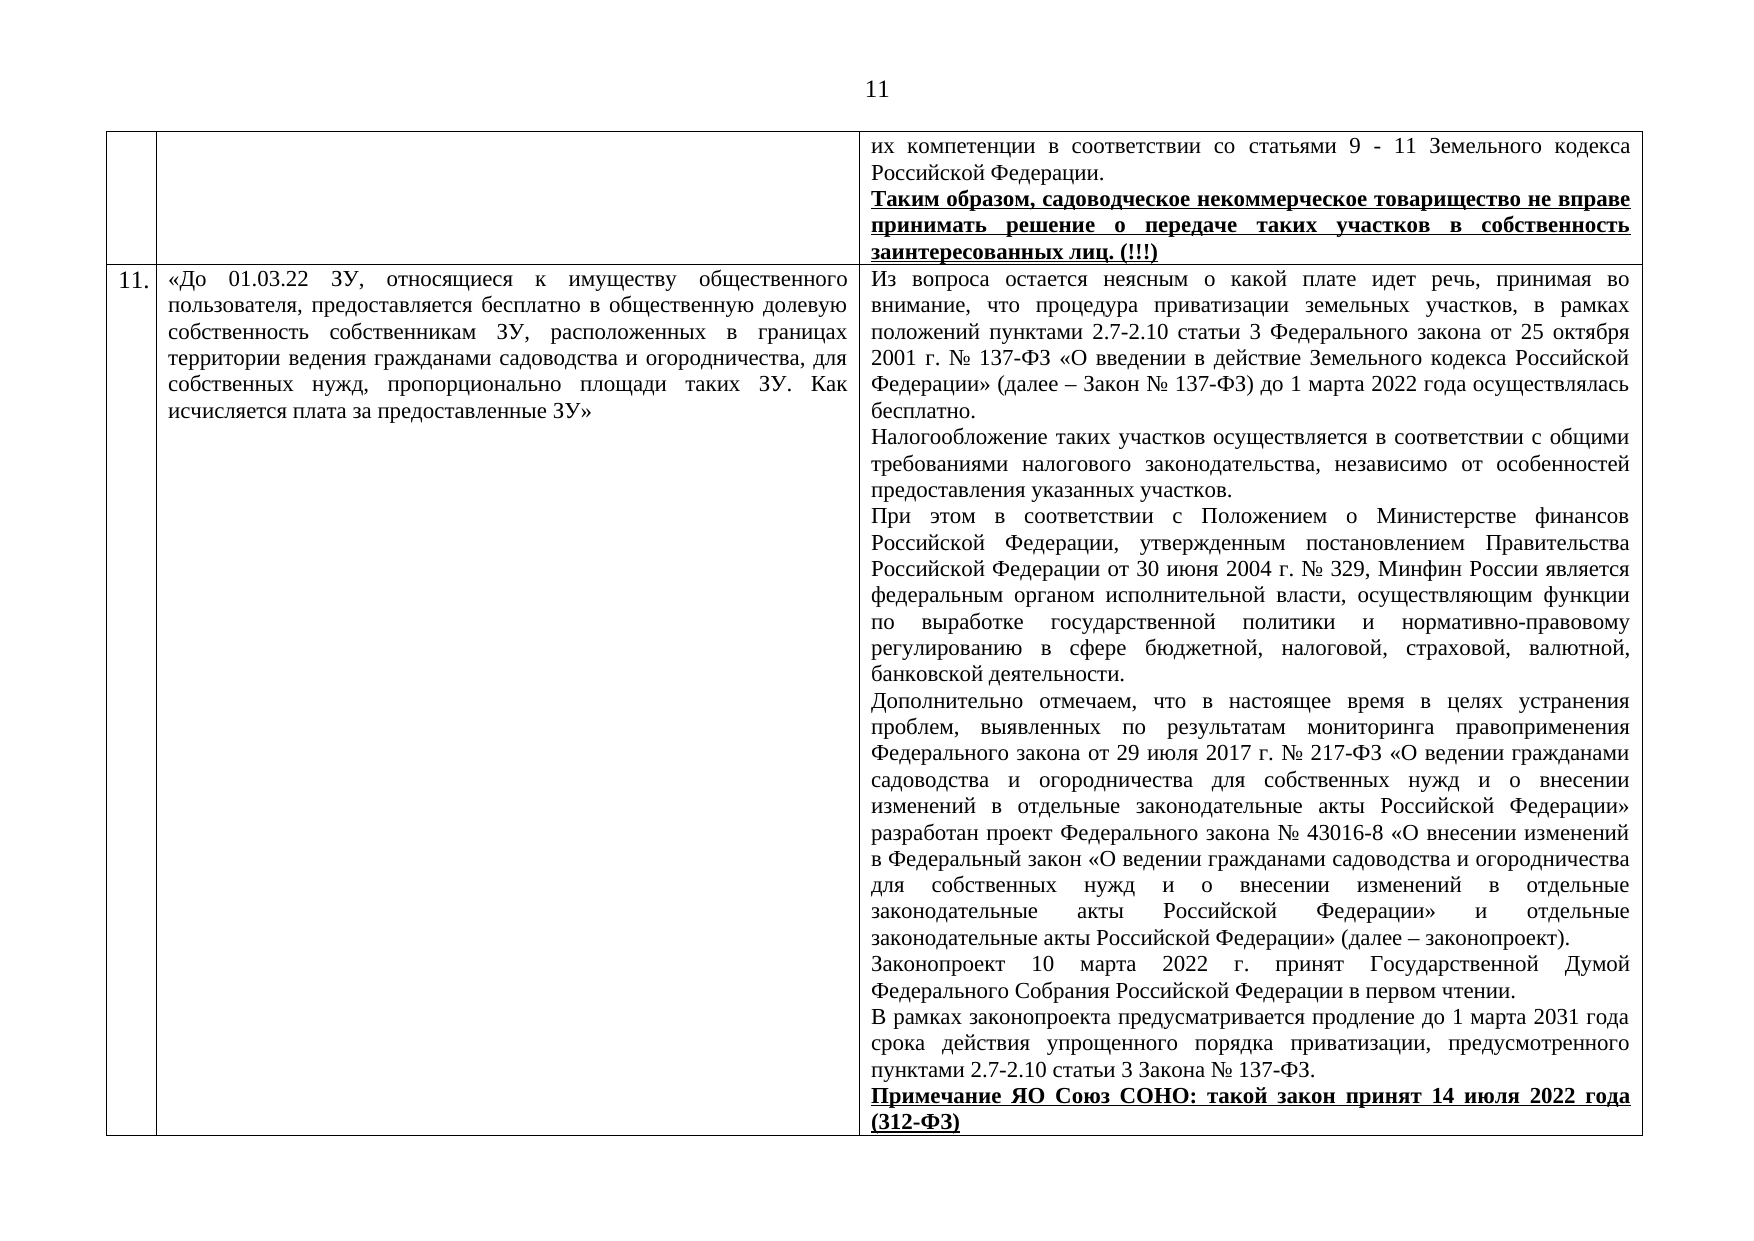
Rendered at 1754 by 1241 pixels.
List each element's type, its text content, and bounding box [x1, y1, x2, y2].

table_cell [157, 132, 859, 264]
table_cell [107, 132, 156, 264]
table_cell [107, 265, 156, 1135]
table_cell Из вопроса остается неясным о какой плате идет речь, принимая во внимание, что процедура приватизации земельных участков, в рамках положений пунктами 2.7-2.10 статьи 3 Федерального закона от 25 октября 2001 г. № 137-ФЗ «О введении в действие Земельного кодекса Российской Федерации» (далее – Закон № 137-ФЗ) до 1 марта 2022 года осуществлялась бесплатно. Налогообложение таких участков осуществляется в соответствии с общими требованиями налогового законодательства, независимо от особенностей предоставления указанных участков. При этом в соответствии с Положением о Министерстве финансов Российской Федерации, утвержденным постановлением Правительства Российской Федерации от 30 июня 2004 г. № 329, Минфин России является федеральным органом исполнительной власти, осуществляющим функции по выработке государственной политики и нормативно-правовому регулированию в сфере бюджетной, налоговой, страховой, валютной, банковской деятельности. Дополнительно отмечаем, что в настоящее время в целях устранения проблем, выявленных по результатам мониторинга правоприменения Федерального закона от 29 июля 2017 г. № 217-ФЗ «О ведении гражданами садоводства и огородничества для собственных нужд и о внесении изменений в отдельные законодательные акты Российской Федерации» разработан проект Федерального закона № 43016-8 «О внесении изменений в Федеральный закон «О ведении гражданами садоводства и огородничества для собственных нужд и о внесении изменений в отдельные законодательные акты Российской Федерации» и отдельные законодательные акты Российской Федерации» (далее – законопроект). Законопроект 10 марта 2022 г. принят Государственной Думой Федерального Собрания Российской Федерации в первом чтении. В рамках законопроекта предусматривается продление до 1 марта 2031 года срока действия упрощенного порядка приватизации, предусмотренного пунктами 2.7-2.10 статьи 3 Закона № 137-ФЗ. Примечание ЯО Союз СОНО: такой закон принят 14 июля 2022 года (312-ФЗ) [860, 265, 1642, 1135]
table_cell «До 01.03.22 ЗУ, относящиеся к имуществу общественного пользователя, предоставляется бесплатно в общественную долевую собственность собственникам ЗУ, расположенных в границах территории ведения гражданами садоводства и огородничества, для собственных нужд, пропорционально площади таких ЗУ. Как исчисляется плата за предоставленные ЗУ» [157, 265, 859, 1135]
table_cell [860, 132, 1642, 264]
